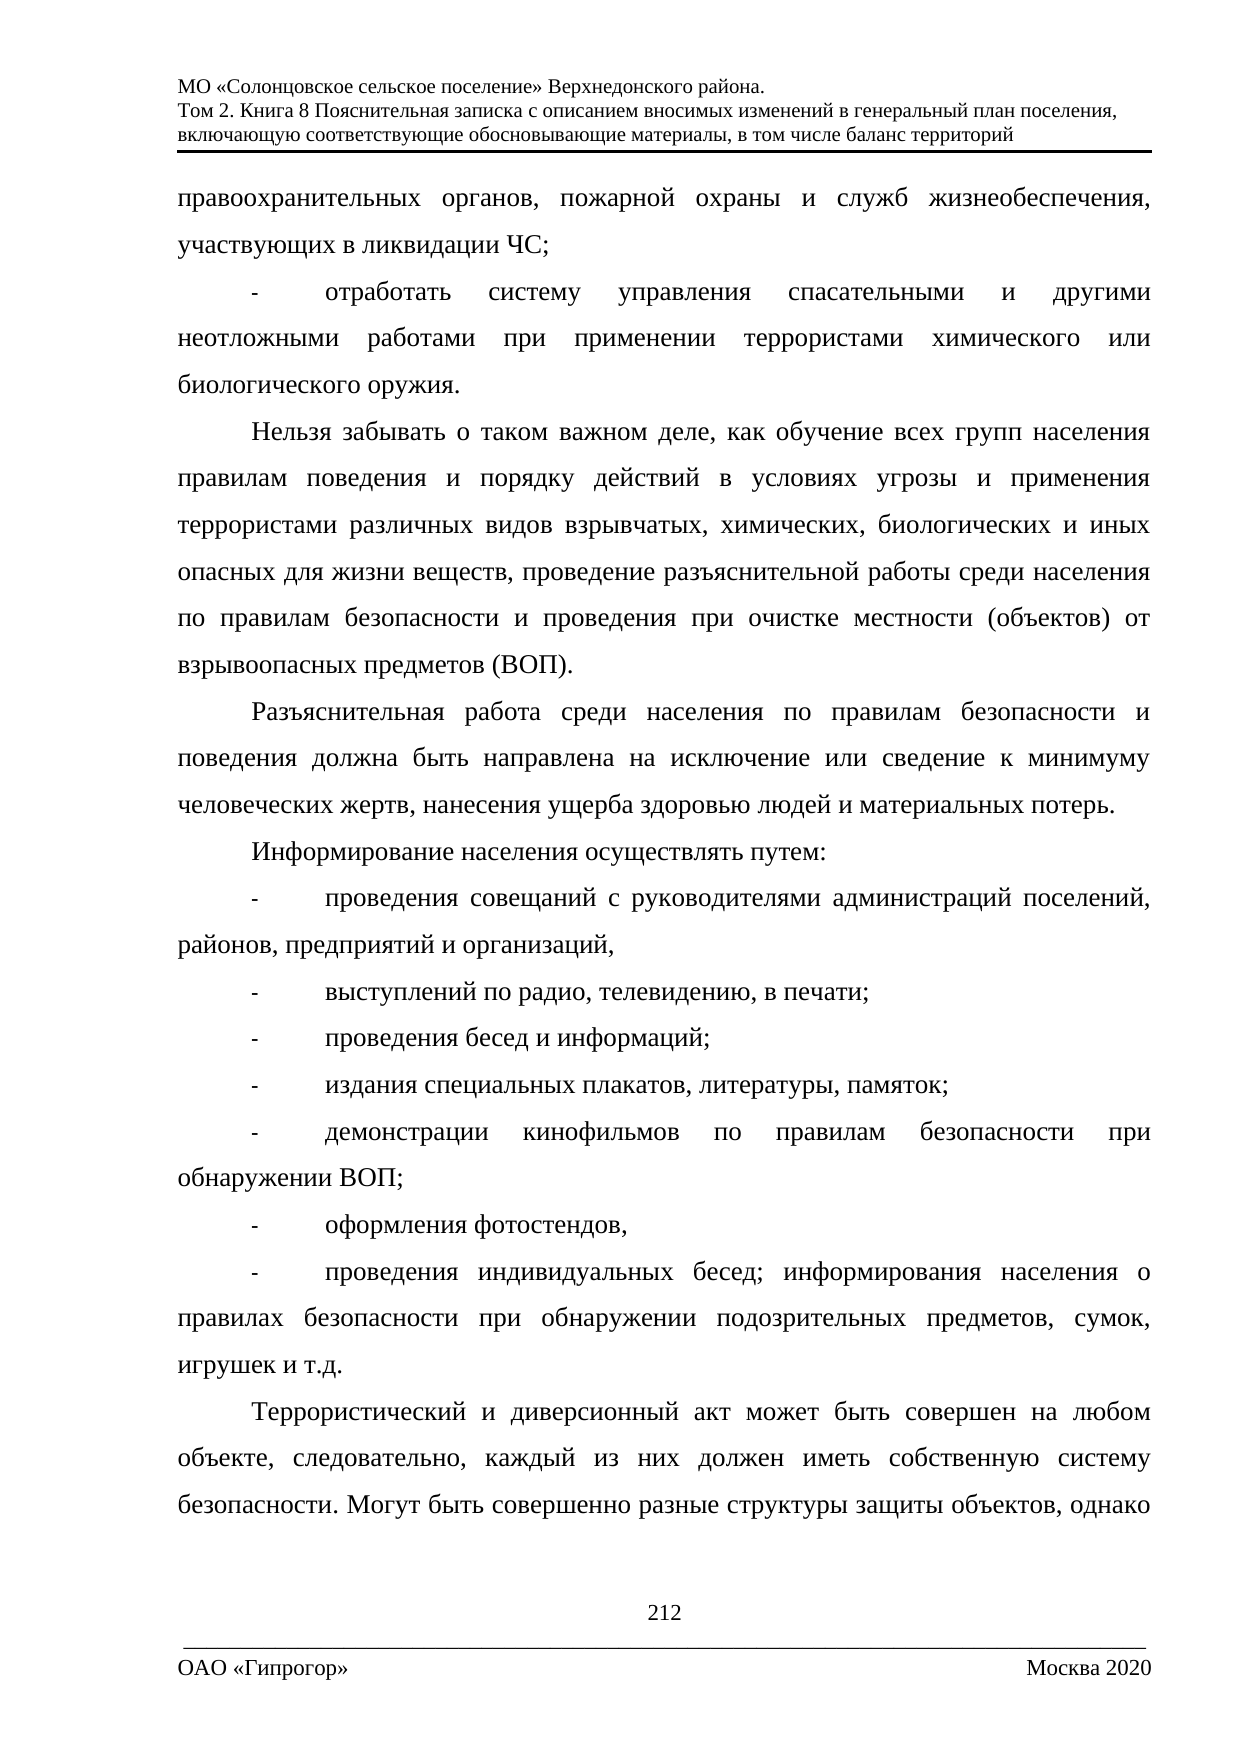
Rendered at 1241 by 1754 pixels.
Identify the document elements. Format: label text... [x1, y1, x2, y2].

list проведения совещаний с руководителями администраций поселений, районов, предприятий и организаций, [177, 882, 1152, 959]
list выступлений по радио, телевидению, в печати; [177, 975, 1152, 1006]
list демонстрации кинофильмов по правилам безопасности при обнаружении ВОП; [177, 1115, 1152, 1193]
list издания специальных плакатов, литературы, памяток; [177, 1068, 1152, 1099]
text Информирование населения осуществлять путем: [177, 835, 1152, 866]
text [177, 1395, 1152, 1519]
list оформления фотостендов, [177, 1208, 1152, 1239]
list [177, 182, 1152, 259]
list проведения бесед и информаций; [177, 1022, 1152, 1053]
text Разъяснительная работа среди населения по правилам безопасности и поведения должна быть направлена на исключение или сведение к минимуму человеческих жертв, нанесения ущерба здоровью людей и материальных потерь. [177, 695, 1152, 819]
text Нельзя забывать о таком важном деле, как обучение всех групп населения правилам поведения и порядку действий в условиях угрозы и применения террористами различных видов взрывчатых, химических, биологических и иных опасных для жизни веществ, проведение разъяснительной работы среди населения по правилам безопасности и проведения при очистке местности (объектов) от взрывоопасных предметов (ВОП). [177, 415, 1152, 679]
list проведения индивидуальных бесед; информирования населения о правилах безопасности при обнаружении подозрительных предметов, сумок, игрушек и т.д. [177, 1255, 1152, 1379]
list отработать систему управления спасательными и другими неотложными работами при применении террористами химического или биологического оружия. [177, 275, 1152, 399]
